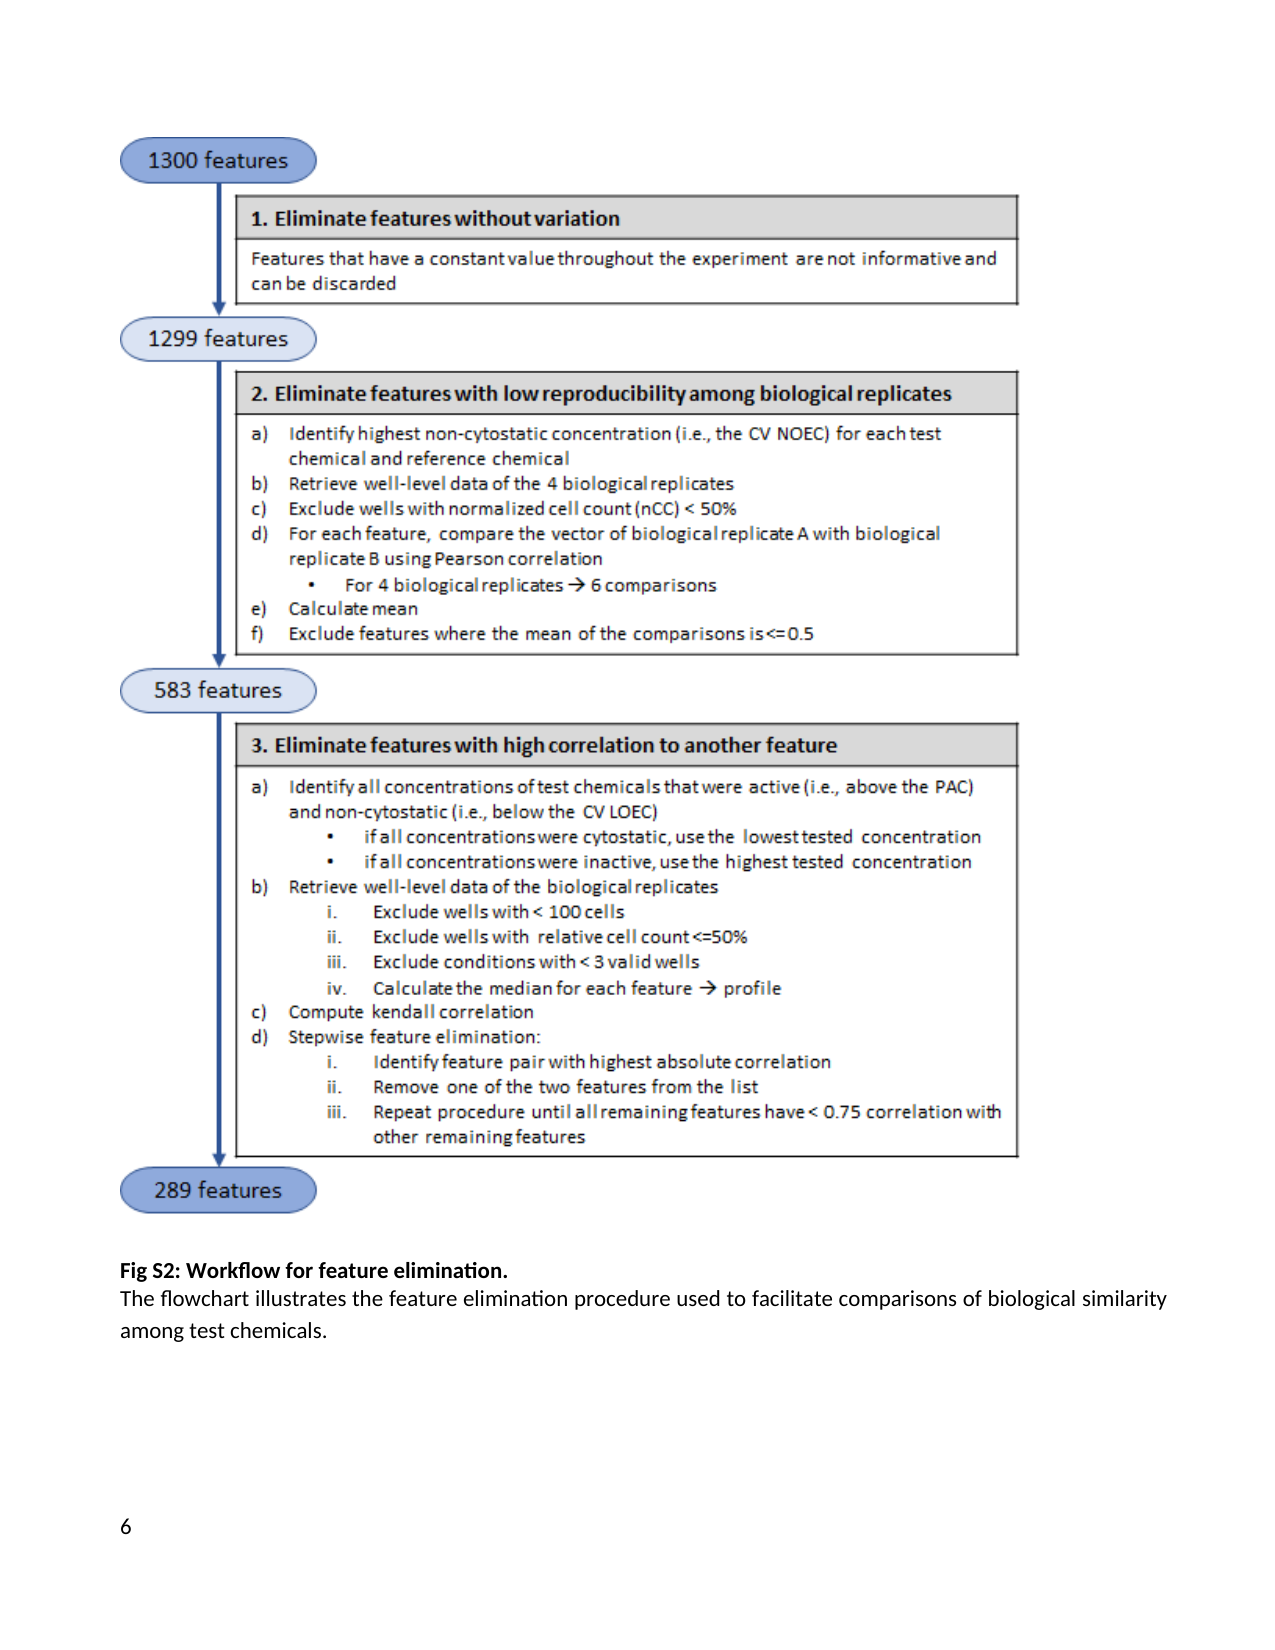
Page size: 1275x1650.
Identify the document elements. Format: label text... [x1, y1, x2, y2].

subtitle Fig S2: Workflow for feature elimination. [120, 1256, 1170, 1284]
picture [120, 137, 1021, 1220]
text The flowchart illustrates the feature elimination procedure used to facilitate comparisons of biological similarity among test chemicals. [120, 1284, 1170, 1344]
